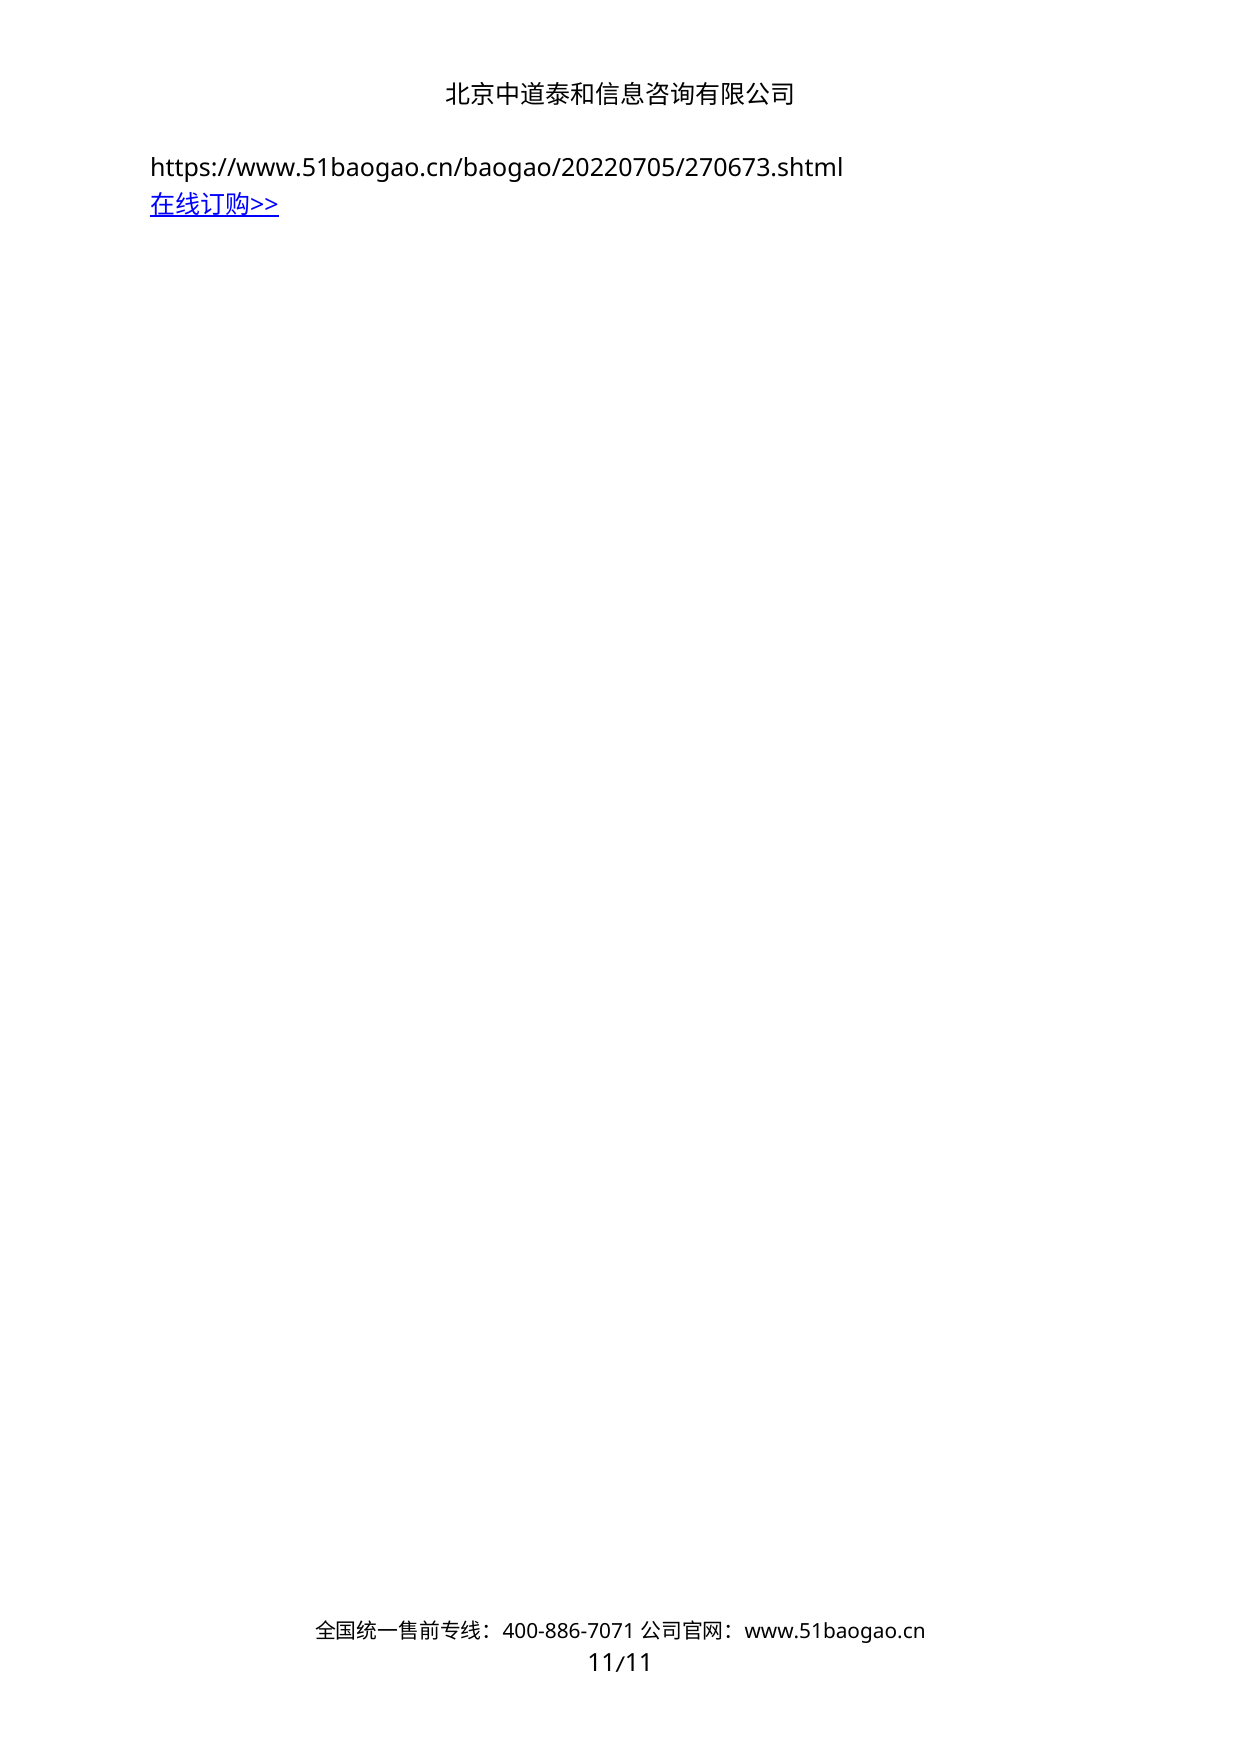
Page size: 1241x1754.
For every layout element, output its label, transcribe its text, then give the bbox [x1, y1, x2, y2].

text 在线订购>> [150, 184, 1090, 220]
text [150, 150, 1090, 184]
